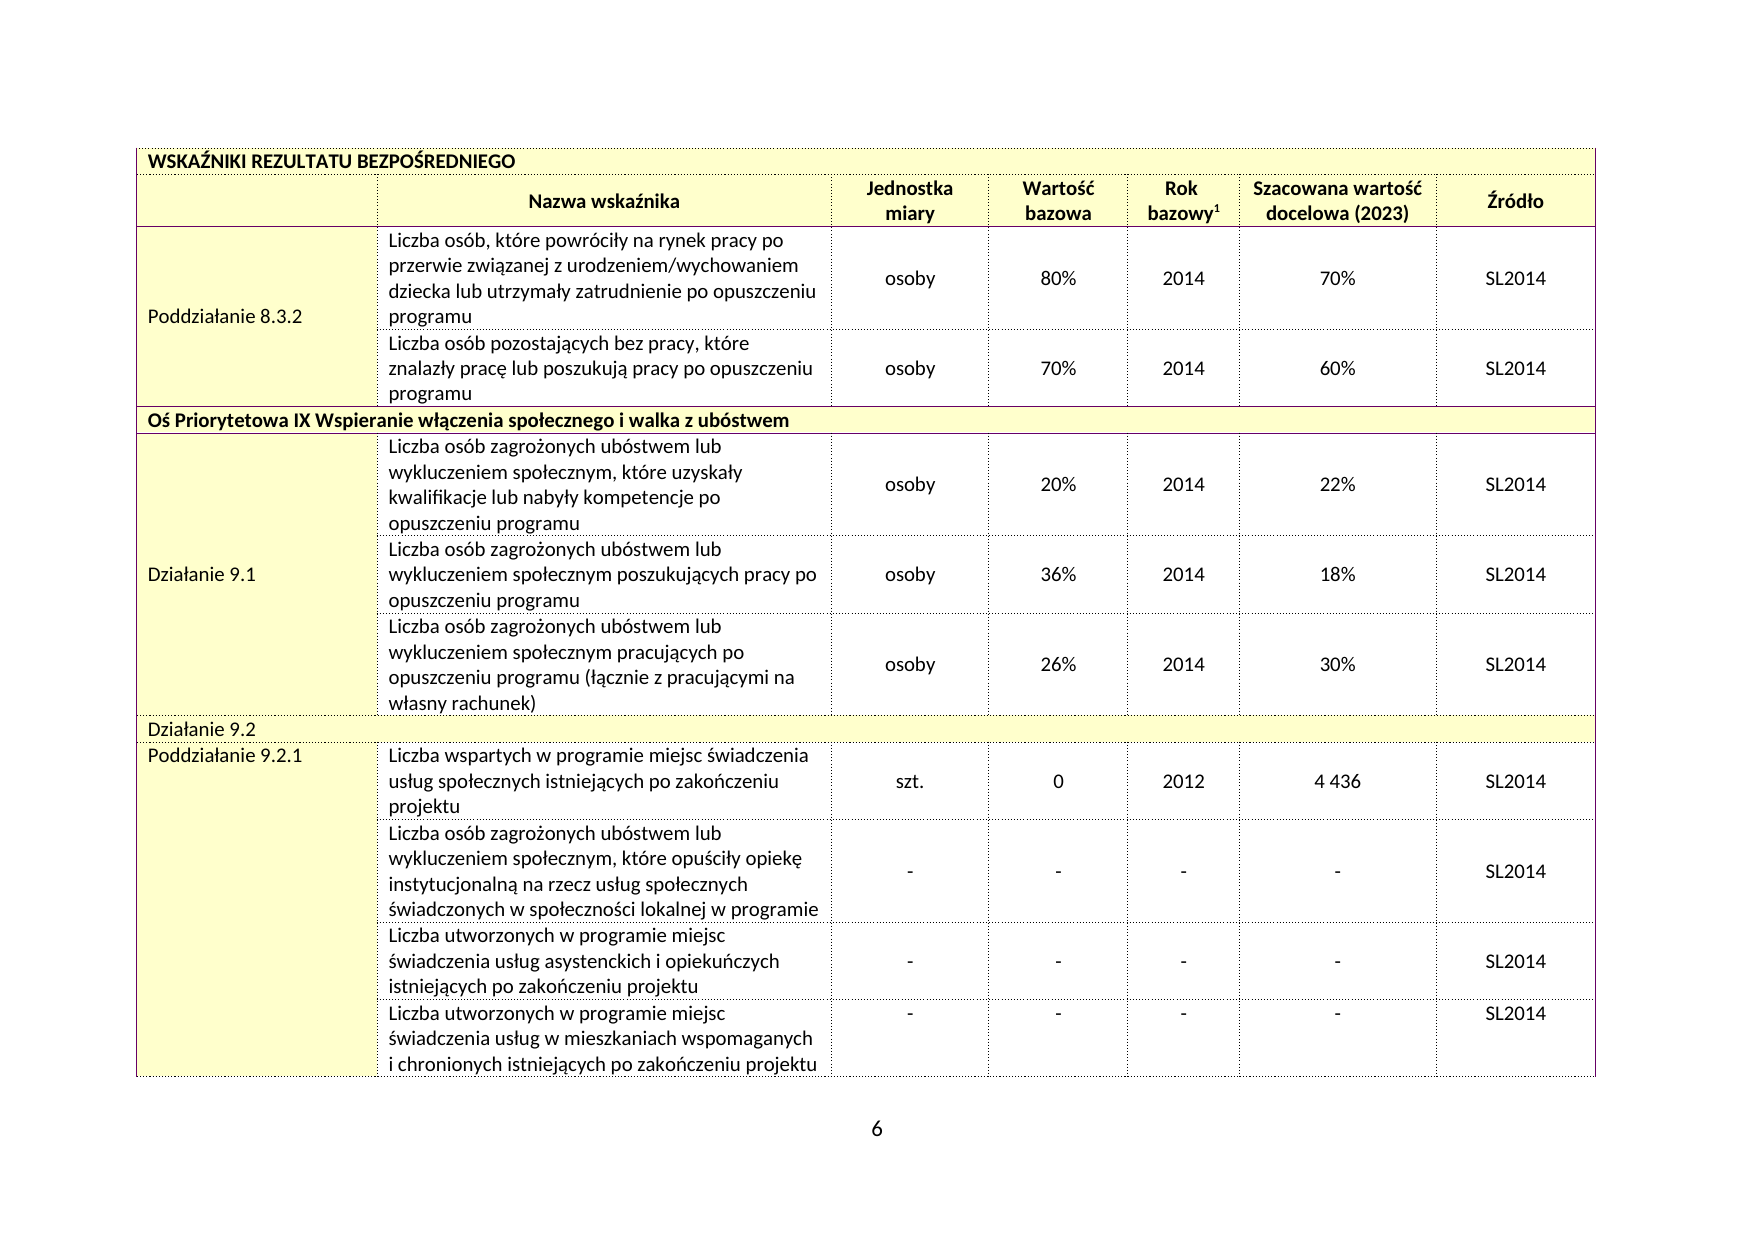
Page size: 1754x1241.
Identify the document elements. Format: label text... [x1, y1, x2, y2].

table_cell 2014 [1128, 227, 1239, 329]
table_cell Liczba osób zagrożonych ubóstwem lub wykluczeniem społecznym pracujących po opuszczeniu programu (łącznie z pracującymi na własny rachunek) [377, 613, 831, 715]
table_cell Liczba osób zagrożonych ubóstwem lub wykluczeniem społecznym, które uzyskały kwalifikacje lub nabyły kompetencje po opuszczeniu programu [377, 434, 831, 535]
table_cell - [989, 999, 1128, 1076]
table_cell Poddziałanie 8.3.2 [137, 227, 377, 406]
table_cell osoby [831, 434, 989, 535]
table_cell SL2014 [1436, 227, 1595, 329]
table_cell SL2014 [1436, 613, 1595, 715]
table_cell SL2014 [1436, 819, 1595, 922]
table_cell - [1239, 819, 1436, 922]
table_cell szt. [831, 742, 989, 819]
table_cell Jednostka miary [831, 174, 989, 226]
table_cell SL2014 [1436, 742, 1595, 819]
table_cell - [831, 819, 989, 922]
table_cell Liczba utworzonych w programie miejsc świadczenia usług asystenckich i opiekuńczych istniejących po zakończeniu projektu [377, 922, 831, 999]
table_cell 18% [1239, 535, 1436, 612]
table_cell 2014 [1128, 329, 1239, 406]
table_cell Źródło [1436, 174, 1595, 226]
table_cell 70% [989, 329, 1128, 406]
table_cell 60% [1239, 329, 1436, 406]
table_cell 4 436 [1239, 742, 1436, 819]
table_cell Nazwa wskaźnika [377, 174, 831, 226]
table_cell - [1128, 819, 1239, 922]
table_cell SL2014 [1436, 329, 1595, 406]
table_cell 36% [989, 535, 1128, 612]
table_cell osoby [831, 227, 989, 329]
table_cell 30% [1239, 613, 1436, 715]
table_header Wskaźniki rezultatu bezpośredniego [137, 148, 1595, 174]
table_cell osoby [831, 535, 989, 612]
table_cell Liczba osób zagrożonych ubóstwem lub wykluczeniem społecznym poszukujących pracy po opuszczeniu programu [377, 535, 831, 612]
table_cell Liczba osób pozostających bez pracy, które znalazły pracę lub poszukują pracy po opuszczeniu programu [377, 329, 831, 406]
table_cell - [1128, 922, 1239, 999]
table_cell Rok bazowy1 [1128, 174, 1239, 226]
table_cell Działanie 9.1 [137, 434, 377, 715]
table_cell 20% [989, 434, 1128, 535]
table_cell osoby [831, 613, 989, 715]
table_cell Liczba osób zagrożonych ubóstwem lub wykluczeniem społecznym, które opuściły opiekę instytucjonalną na rzecz usług społecznych świadczonych w społeczności lokalnej w programie [377, 819, 831, 922]
table_cell - [831, 999, 989, 1076]
table_cell - [1239, 999, 1436, 1076]
table_cell 70% [1239, 227, 1436, 329]
table_cell osoby [831, 329, 989, 406]
table_cell - [831, 922, 989, 999]
table_cell Liczba utworzonych w programie miejsc świadczenia usług w mieszkaniach wspomaganych i chronionych istniejących po zakończeniu projektu [377, 999, 831, 1076]
table_cell 22% [1239, 434, 1436, 535]
table_cell 26% [989, 613, 1128, 715]
table_cell SL2014 [1436, 922, 1595, 999]
table_cell 2014 [1128, 613, 1239, 715]
table_cell - [1128, 999, 1239, 1076]
table_cell - [989, 922, 1128, 999]
table_cell Działanie 9.2 [137, 715, 1595, 742]
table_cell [377, 227, 831, 329]
table_cell SL2014 [1436, 535, 1595, 612]
table_cell SL2014 [1436, 999, 1595, 1076]
table_cell 2012 [1128, 742, 1239, 819]
table_cell Wartość bazowa [989, 174, 1128, 226]
table_cell [137, 174, 377, 226]
table_cell Szacowana wartość docelowa (2023) [1239, 174, 1436, 226]
table_cell Liczba wspartych w programie miejsc świadczenia usług społecznych istniejących po zakończeniu projektu [377, 742, 831, 819]
table_cell Poddziałanie 9.2.1 [137, 742, 377, 1076]
table_cell 80% [989, 227, 1128, 329]
table_cell 2014 [1128, 434, 1239, 535]
table_cell Oś Priorytetowa IX Wspieranie włączenia społecznego i walka z ubóstwem [137, 407, 1595, 432]
table_cell 0 [989, 742, 1128, 819]
table_cell SL2014 [1436, 434, 1595, 535]
table_cell - [1239, 922, 1436, 999]
table_cell - [989, 819, 1128, 922]
table_cell 2014 [1128, 535, 1239, 612]
